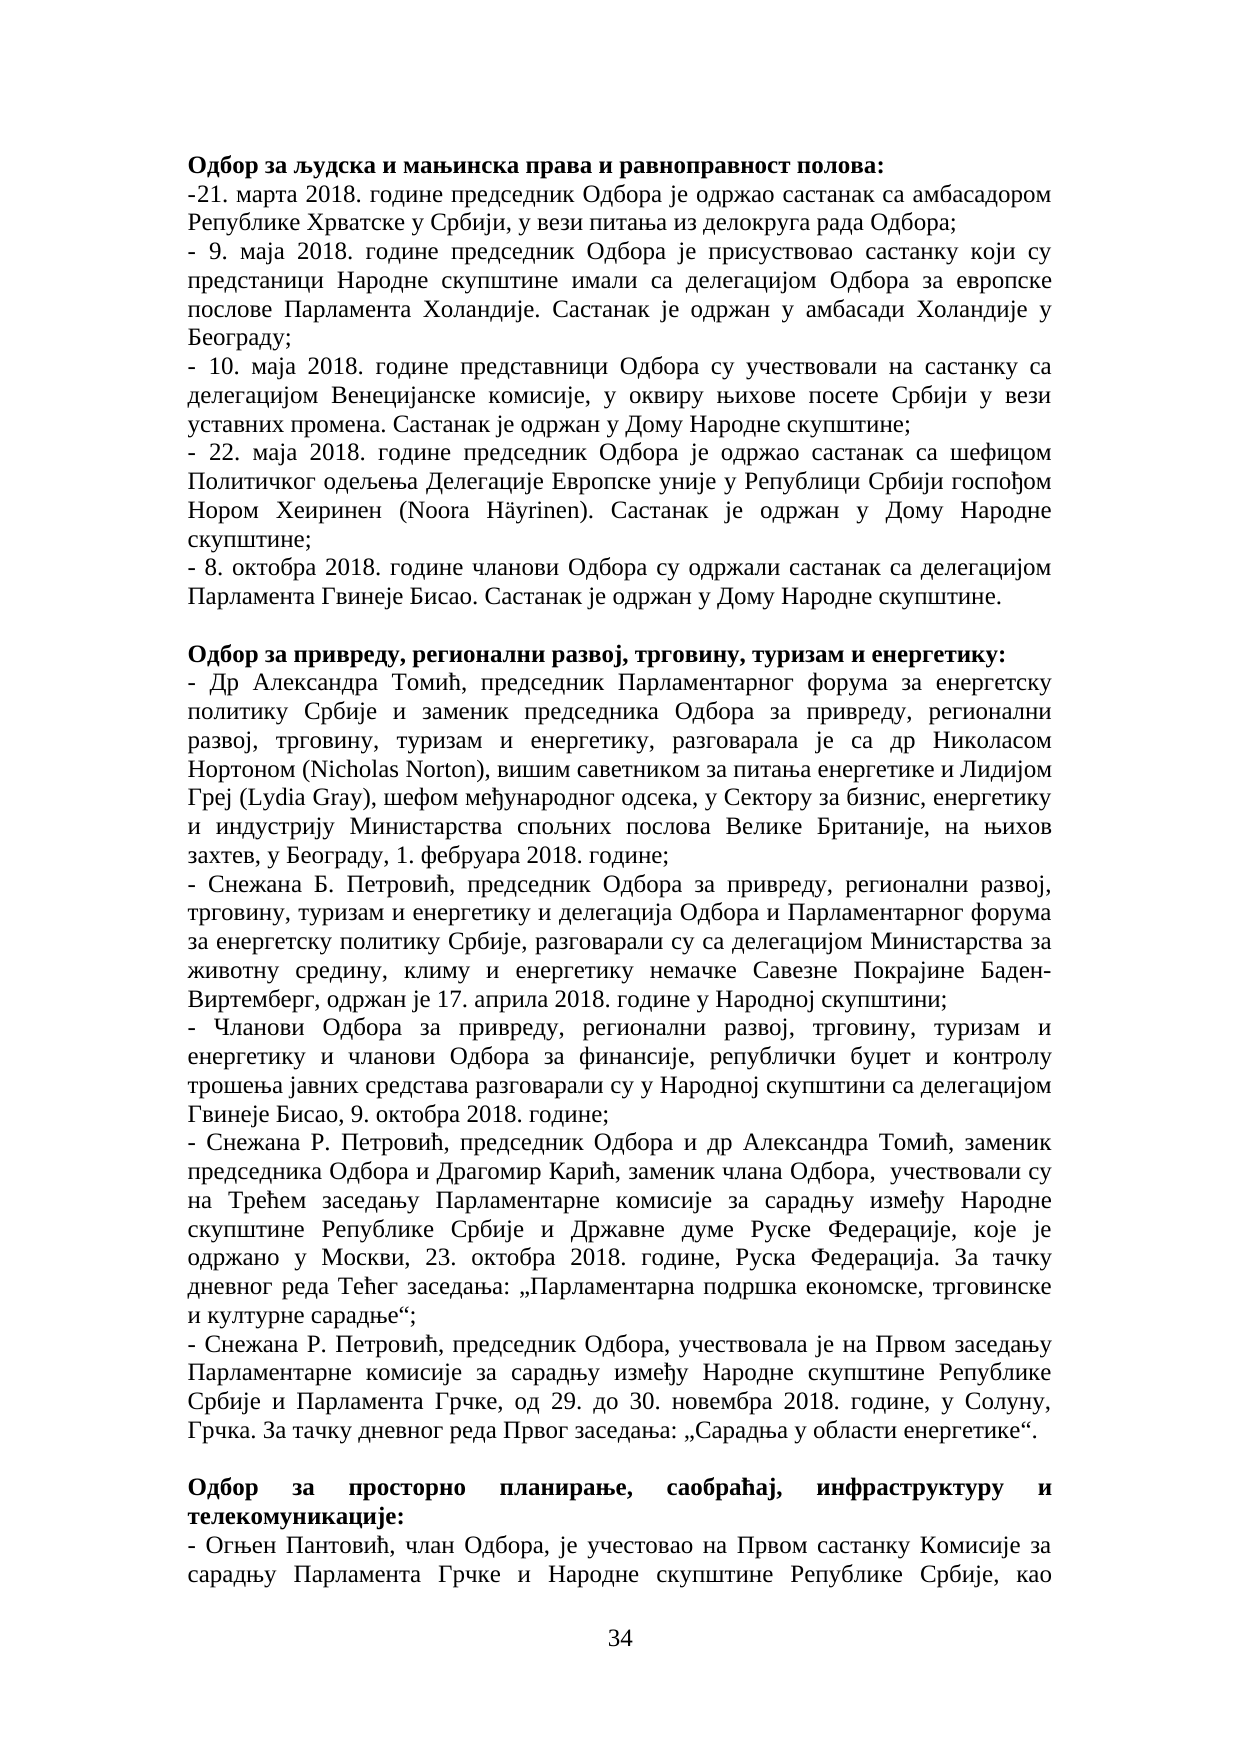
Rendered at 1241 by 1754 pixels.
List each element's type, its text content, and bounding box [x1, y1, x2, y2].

list 10. маја 2018. године представници Одбора су учествовали на састанку са делегацијом Венецијанске комисије, у оквиру њихове посете Србији у вези уставних промена. Састанак је одржан у Дому Народне скупштине; [187, 351, 1053, 437]
text - Снежана Р. Петровић, председник Одбора и др Александра Томић, заменик председника Одбора и Драгомир Карић, заменик члана Одбора, учествовали су на Трећем заседању Парламентарне комисије за сарадњу између Народне скупштине Републике Србије и Државне думе Руске Федерације, које је одржано у Москви, 23. октобра 2018. године, Руска Федерација. За тачку дневног реда Тећег заседања: „Парламентарна подршка економске, трговинске и културне сарадње“; [187, 1127, 1053, 1329]
text - Др Александра Томић, председник Парламентарног форума за енергетску политику Србије и заменик председника Одбора за привреду, регионални развој, трговину, туризам и енергетику, разговарала је са др Николасом Нортоном (Nicholas Norton), вишим саветником за питања енергетике и Лидијом Греј (Lydia Gray), шефом међународног одсека, у Сектору за бизнис, енергетику и индустрију Министарства спољних послова Велике Британије, на њихов захтев, у Београду, 1. фебруара 2018. године; [187, 667, 1053, 869]
text Одбор за људска и мањинска права и равноправност полова: [187, 150, 1053, 179]
list 21. марта 2018. године председник Одбора је одржао састанак са амбасадором Републике Хрватске у Србији, у вези питања из делокруга рада Одбора; [187, 179, 1053, 236]
text - Чланови Одбора за привреду, регионални развој, трговину, туризам и енергетику и чланови Одбора за финансије, републички буџет и контролу трошења јавних средстава разговарали су у Народној скупштини са делегацијом Гвинеје Бисао, 9. октобра 2018. године; [187, 1012, 1053, 1127]
list 9. маја 2018. године председник Одбора је присуствовао састанку који су предстаници Народне скупштине имали са делегацијом Одбора за европске послове Парламента Холандије. Састанак је одржан у амбасади Холандије у Београду; [187, 236, 1053, 351]
text - Снежана Р. Петровић, председник Одбора, учествовала је на Првом заседању Парламентарне комисије за сарадњу између Народне скупштине Републике Србије и Парламента Грчке, од 29. до 30. новембра 2018. године, у Солуну, Грчка. За тачку дневног реда Првог заседања: „Сарадња у области енергетике“. [187, 1329, 1053, 1444]
text Одбор за привреду, регионални развој, трговину, туризам и енергетику: [187, 639, 1053, 667]
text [187, 1530, 1053, 1587]
list - 8. октобра 2018. године чланови Одбора су одржали састанак са делегацијом Парламента Гвинеје Бисао. Састанак је одржан у Дому Народне скупштине. [187, 552, 1053, 610]
text Одбор за просторно планирање, саобраћај, инфраструктуру и телекомуникације: [187, 1472, 1053, 1530]
text - Снежана Б. Петровић, председник Одбора за привреду, регионални развој, трговину, туризам и енергетику и делегација Одбора и Парламентарног форума за енергетску политику Србије, разговарали су са делегацијом Министарства за животну средину, климу и енергетику немачке Савезне Покрајине Баден-Виртемберг, одржан је 17. априла 2018. године у Народној скупштини; [187, 869, 1053, 1012]
list 22. маја 2018. године председник Одбора је одржао састанак са шефицом Политичког одељења Делегације Европске уније у Републици Србији госпођом Нором Хеиринен (Noora Häyrinen). Састанак је одржан у Дому Народне скупштине; [187, 437, 1053, 552]
